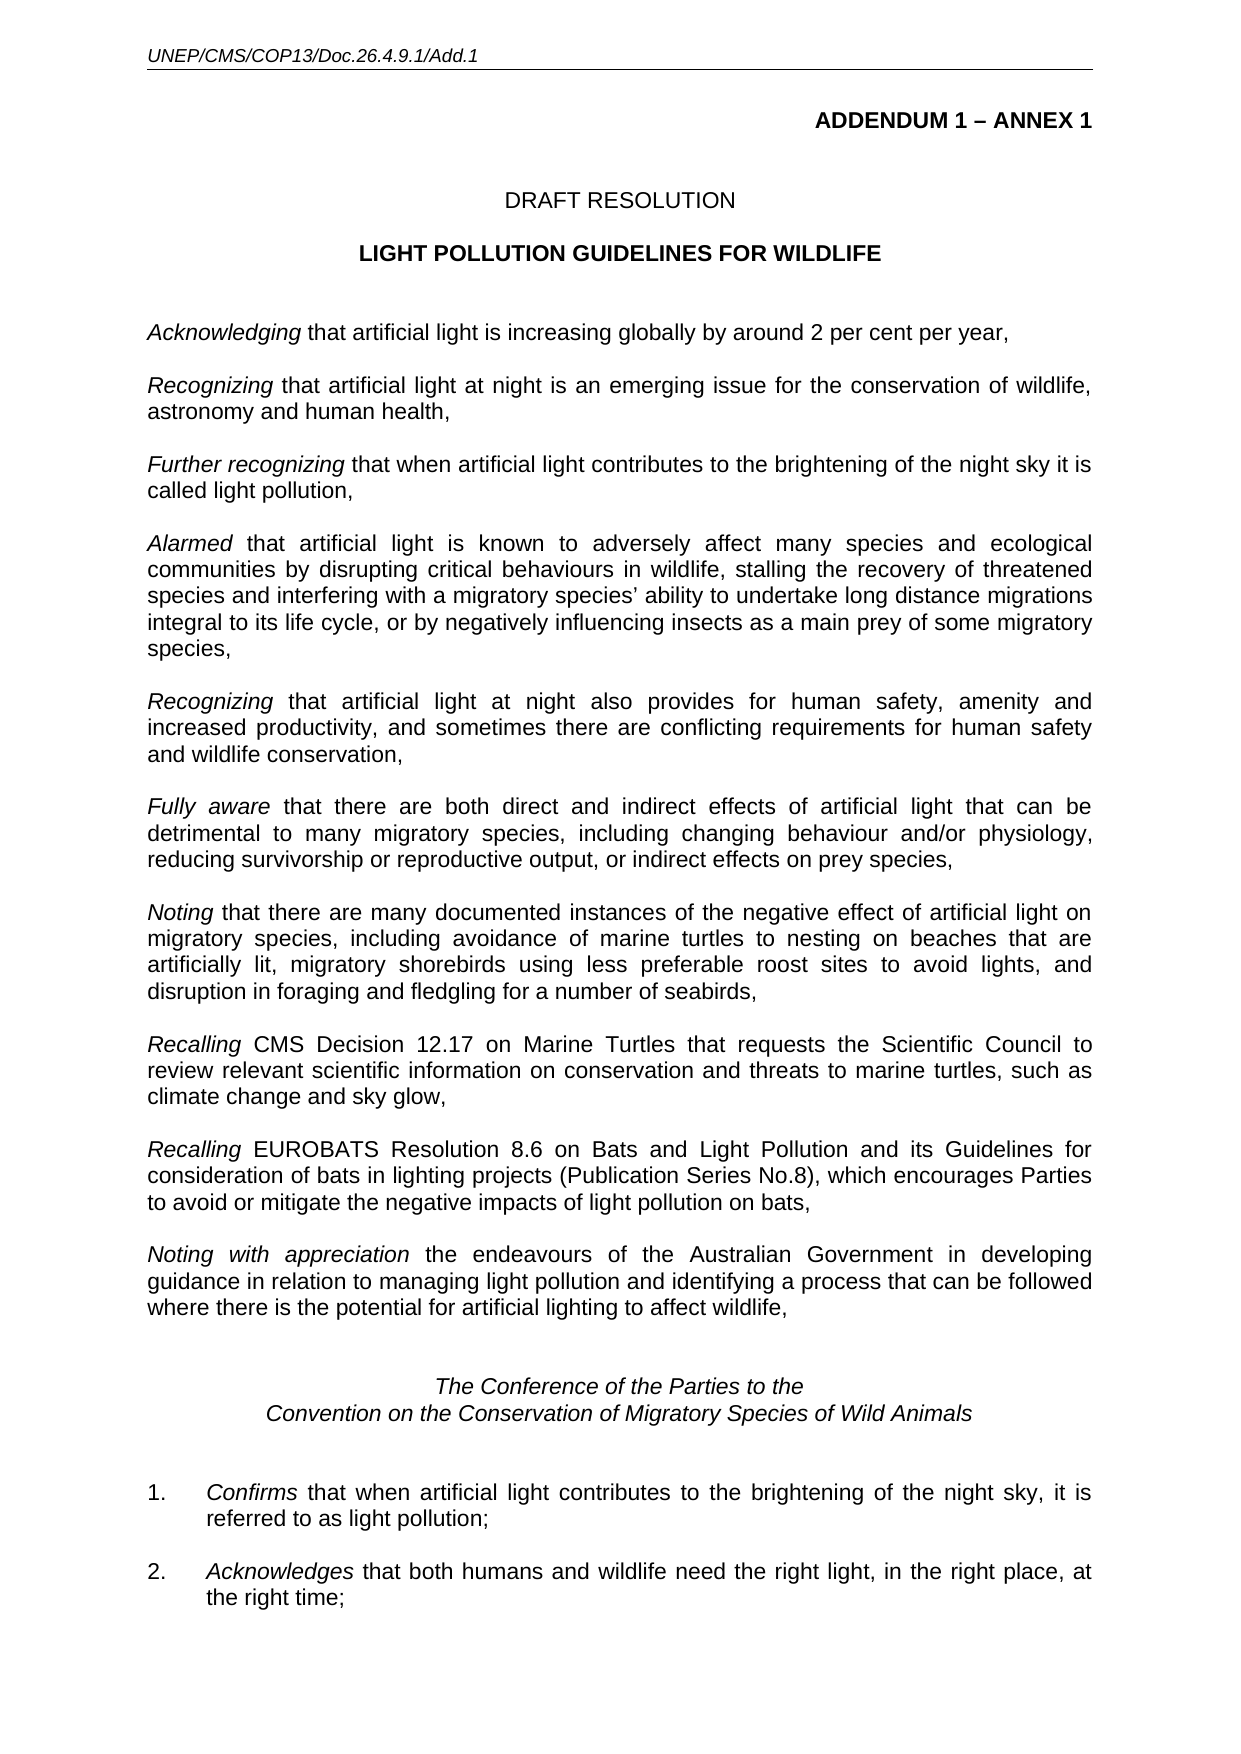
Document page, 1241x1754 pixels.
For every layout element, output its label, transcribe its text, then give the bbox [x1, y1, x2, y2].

text Recalling CMS Decision 12.17 on Marine Turtles that requests the Scientific Council to review relevant scientific information on conservation and threats to marine turtles, such as climate change and sky glow, [147, 1031, 1093, 1109]
list Confirms that when artificial light contributes to the brightening of the night sky, it is referred to as light pollution; [147, 1478, 1093, 1531]
text Recalling EUROBATS Resolution 8.6 on Bats and Light Pollution and its Guidelines for consideration of bats in lighting projects (Publication Series No.8), which encourages Parties to avoid or mitigate the negative impacts of light pollution on bats, [147, 1136, 1093, 1215]
text Recognizing that artificial light at night is an emerging issue for the conservation of wildlife, astronomy and human health, [147, 372, 1093, 424]
text Recognizing that artificial light at night also provides for human safety, amenity and increased productivity, and sometimes there are conflicting requirements for human safety and wildlife conservation, [147, 688, 1093, 767]
text LIGHT POLLUTION GUIDELINES FOR WILDLIFE [147, 240, 1093, 266]
subtitle ADDENDUM 1 – ANNEX 1 [138, 107, 1092, 133]
text DRAFT RESOLUTION [147, 187, 1093, 213]
text Further recognizing that when artificial light contributes to the brightening of the night sky it is called light pollution, [147, 451, 1093, 503]
list Acknowledges that both humans and wildlife need the right light, in the right place, at the right time; [147, 1558, 1093, 1610]
text Noting with appreciation the endeavours of the Australian Government in developing guidance in relation to managing light pollution and identifying a process that can be followed where there is the potential for artificial lighting to affect wildlife, [147, 1241, 1093, 1320]
text Fully aware that there are both direct and indirect effects of artificial light that can be detrimental to many migratory species, including changing behaviour and/or physiology, reducing survivorship or reproductive output, or indirect effects on prey species, [147, 793, 1093, 872]
text The Conference of the Parties to the [147, 1373, 1093, 1399]
text Noting that there are many documented instances of the negative effect of artificial light on migratory species, including avoidance of marine turtles to nesting on beaches that are artificially lit, migratory shorebirds using less preferable roost sites to avoid lights, and disruption in foraging and fledgling for a number of seabirds, [147, 899, 1093, 1004]
text Convention on the Conservation of Migratory Species of Wild Animals [147, 1399, 1093, 1426]
text Alarmed that artificial light is known to adversely affect many species and ecological communities by disrupting critical behaviours in wildlife, stalling the recovery of threatened species and interfering with a migratory species’ ability to undertake long distance migrations integral to its life cycle, or by negatively influencing insects as a main prey of some migratory species, [147, 530, 1093, 662]
text Acknowledging that artificial light is increasing globally by around 2 per cent per year, [147, 319, 1093, 345]
